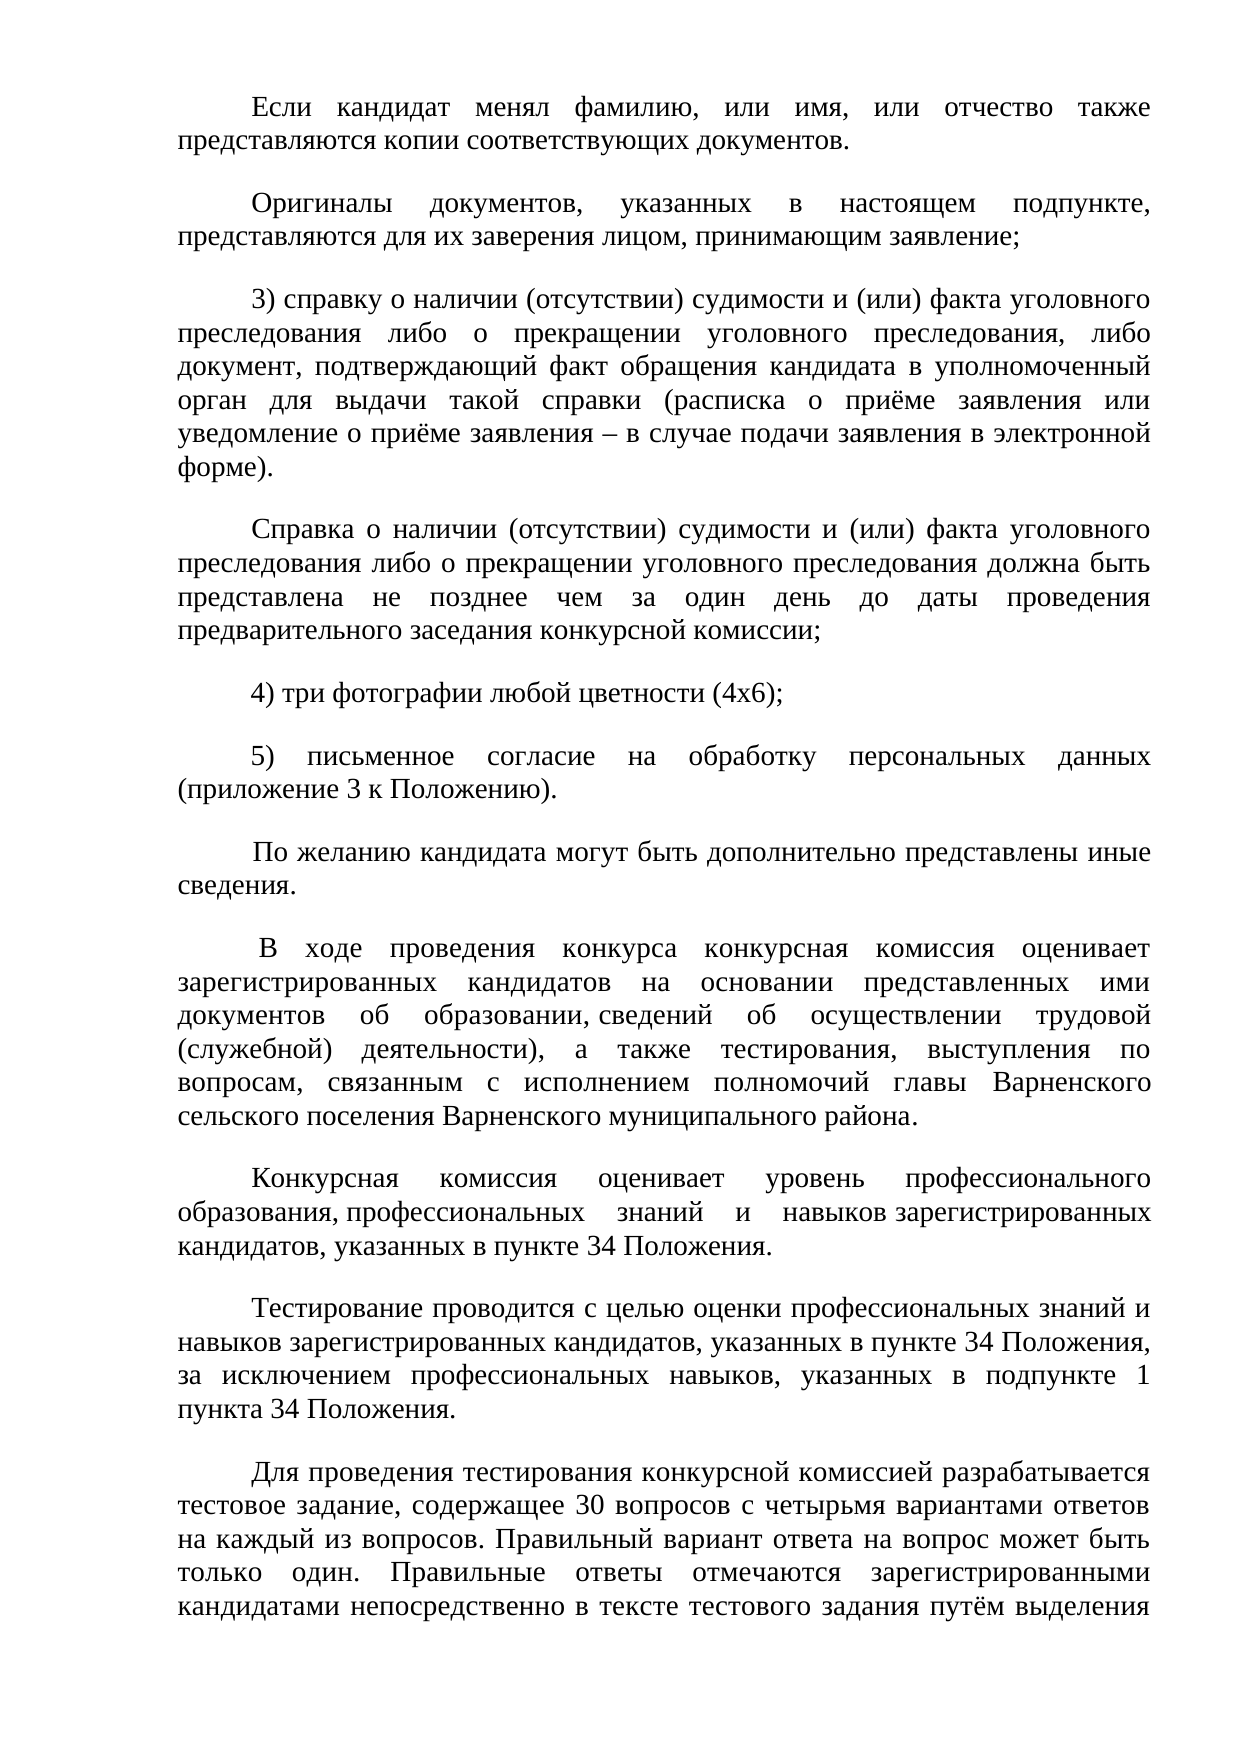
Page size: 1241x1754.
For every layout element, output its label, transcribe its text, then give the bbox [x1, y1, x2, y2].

text Оригиналы документов, указанных в настоящем подпункте, представляются для их заверения лицом, принимающим заявление; [177, 185, 1152, 252]
text Конкурсная комиссия оценивает уровень профессионального образования, профессиональных знаний и навыков зарегистрированных кандидатов, указанных в пункте 34 Положения. [177, 1161, 1152, 1261]
text 4) три фотографии любой цветности (4x6); [177, 675, 1152, 708]
text 5) письменное согласие на обработку персональных данных (приложение 3 к Положению). [177, 738, 1152, 805]
text В ходе проведения конкурса конкурсная комиссия оценивает зарегистрированных кандидатов на основании представленных ими документов об образовании, сведений об осуществлении трудовой (служебной) деятельности), а также тестирования, выступления по вопросам, связанным с исполнением полномочий главы Варненского сельского поселения Варненского муниципального района. [177, 930, 1152, 1131]
text Справка о наличии (отсутствии) судимости и (или) факта уголовного преследования либо о прекращении уголовного преследования должна быть представлена не позднее чем за один день до даты проведения предварительного заседания конкурсной комиссии; [177, 512, 1152, 646]
text Если кандидат менял фамилию, или имя, или отчество также представляются копии соответствующих документов. [177, 89, 1152, 156]
text По желанию кандидата могут быть дополнительно представлены иные сведения. [177, 834, 1152, 901]
text Тестирование проводится с целью оценки профессиональных знаний и навыков зарегистрированных кандидатов, указанных в пункте 34 Положения, за исключением профессиональных навыков, указанных в подпункте 1 пункта 34 Положения. [177, 1290, 1152, 1424]
text 3) справку о наличии (отсутствии) судимости и (или) факта уголовного преследования либо о прекращении уголовного преследования, либо документ, подтверждающий факт обращения кандидата в уполномоченный орган для выдачи такой справки (расписка о приёме заявления или уведомление о приёме заявления – в случае подачи заявления в электронной форме). [177, 281, 1152, 482]
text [177, 1454, 1152, 1621]
